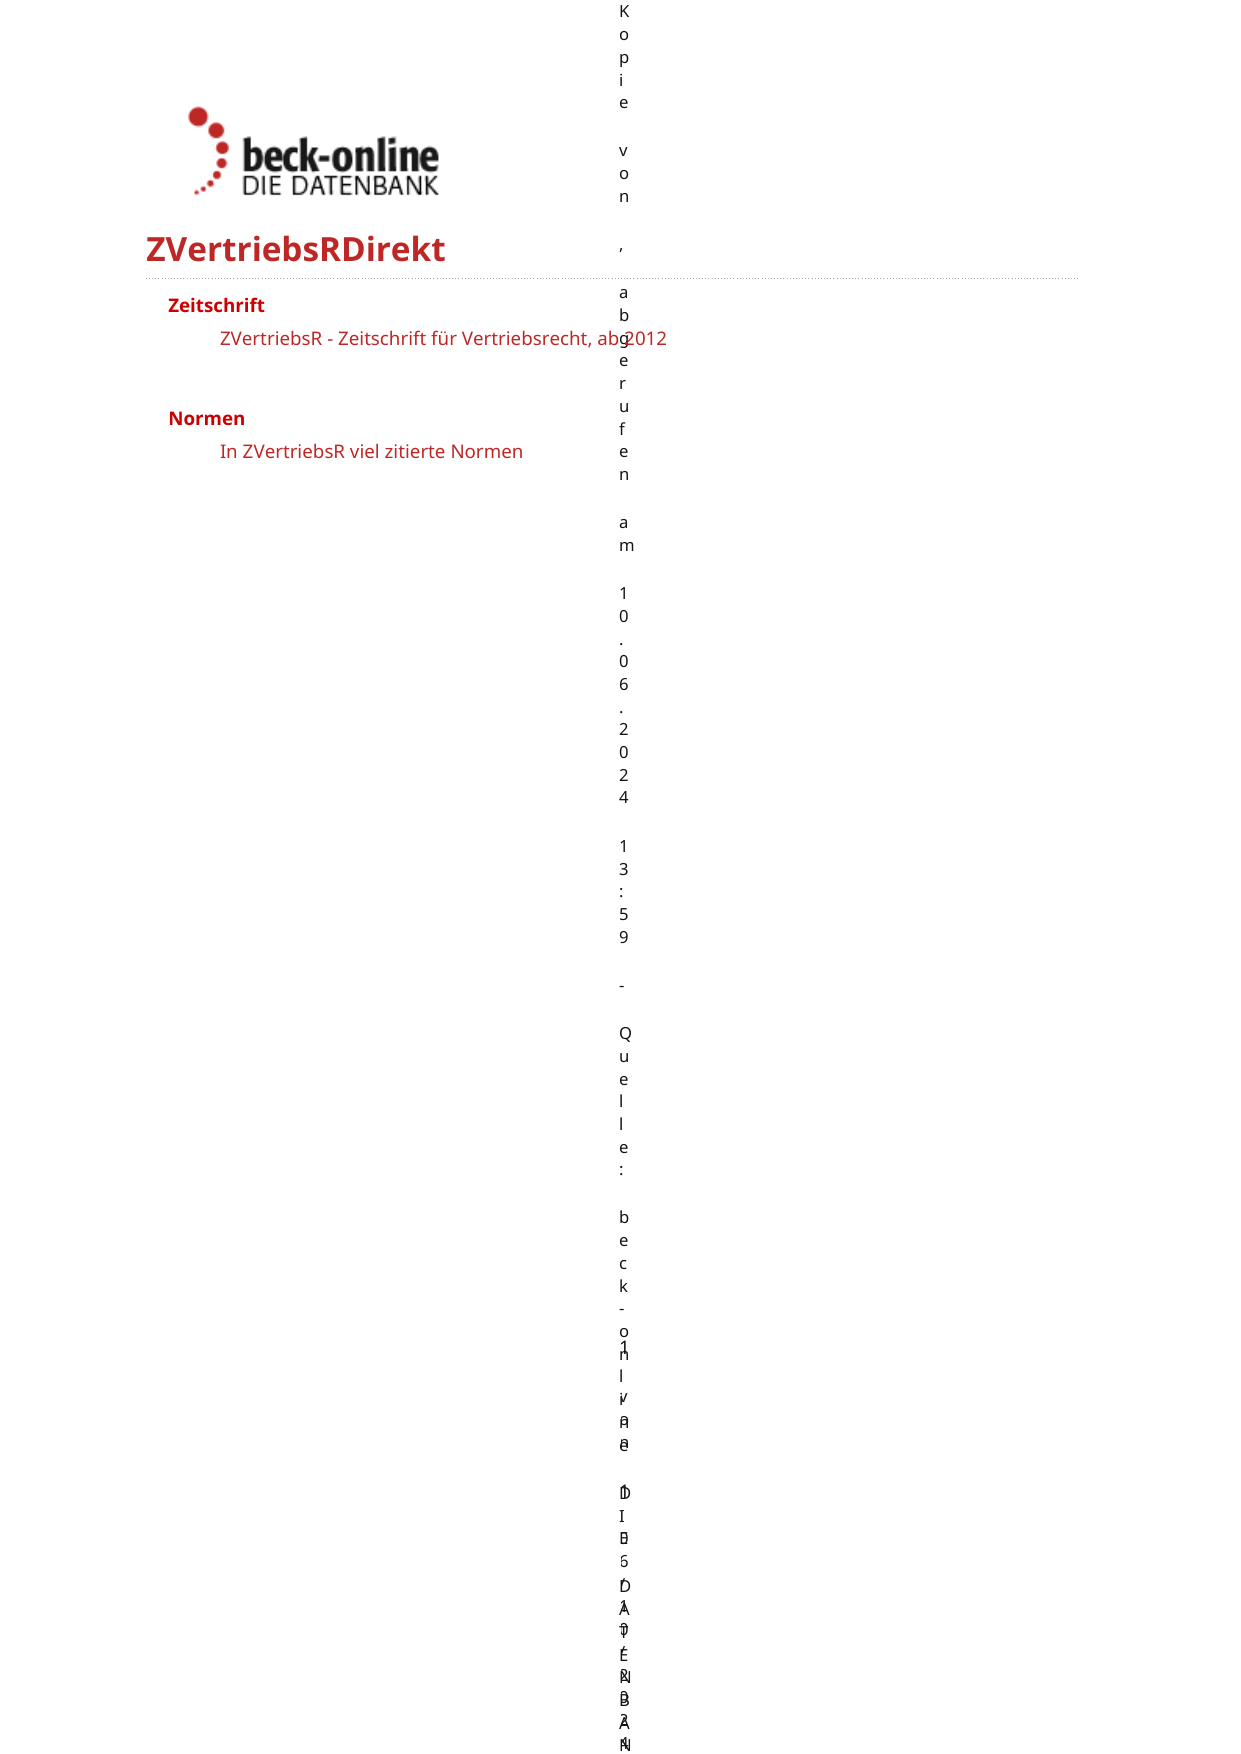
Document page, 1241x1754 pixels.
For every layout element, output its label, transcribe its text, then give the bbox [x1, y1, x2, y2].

text ZVertriebsR - Zeitschrift für Vertriebsrecht, ab 2012 [213, 324, 1058, 357]
text In ZVertriebsR viel zitierte Normen [213, 437, 1058, 470]
text Normen [168, 404, 1056, 431]
text Zeitschrift [168, 292, 1056, 318]
title ZVertriebsRDirekt [146, 219, 1078, 279]
